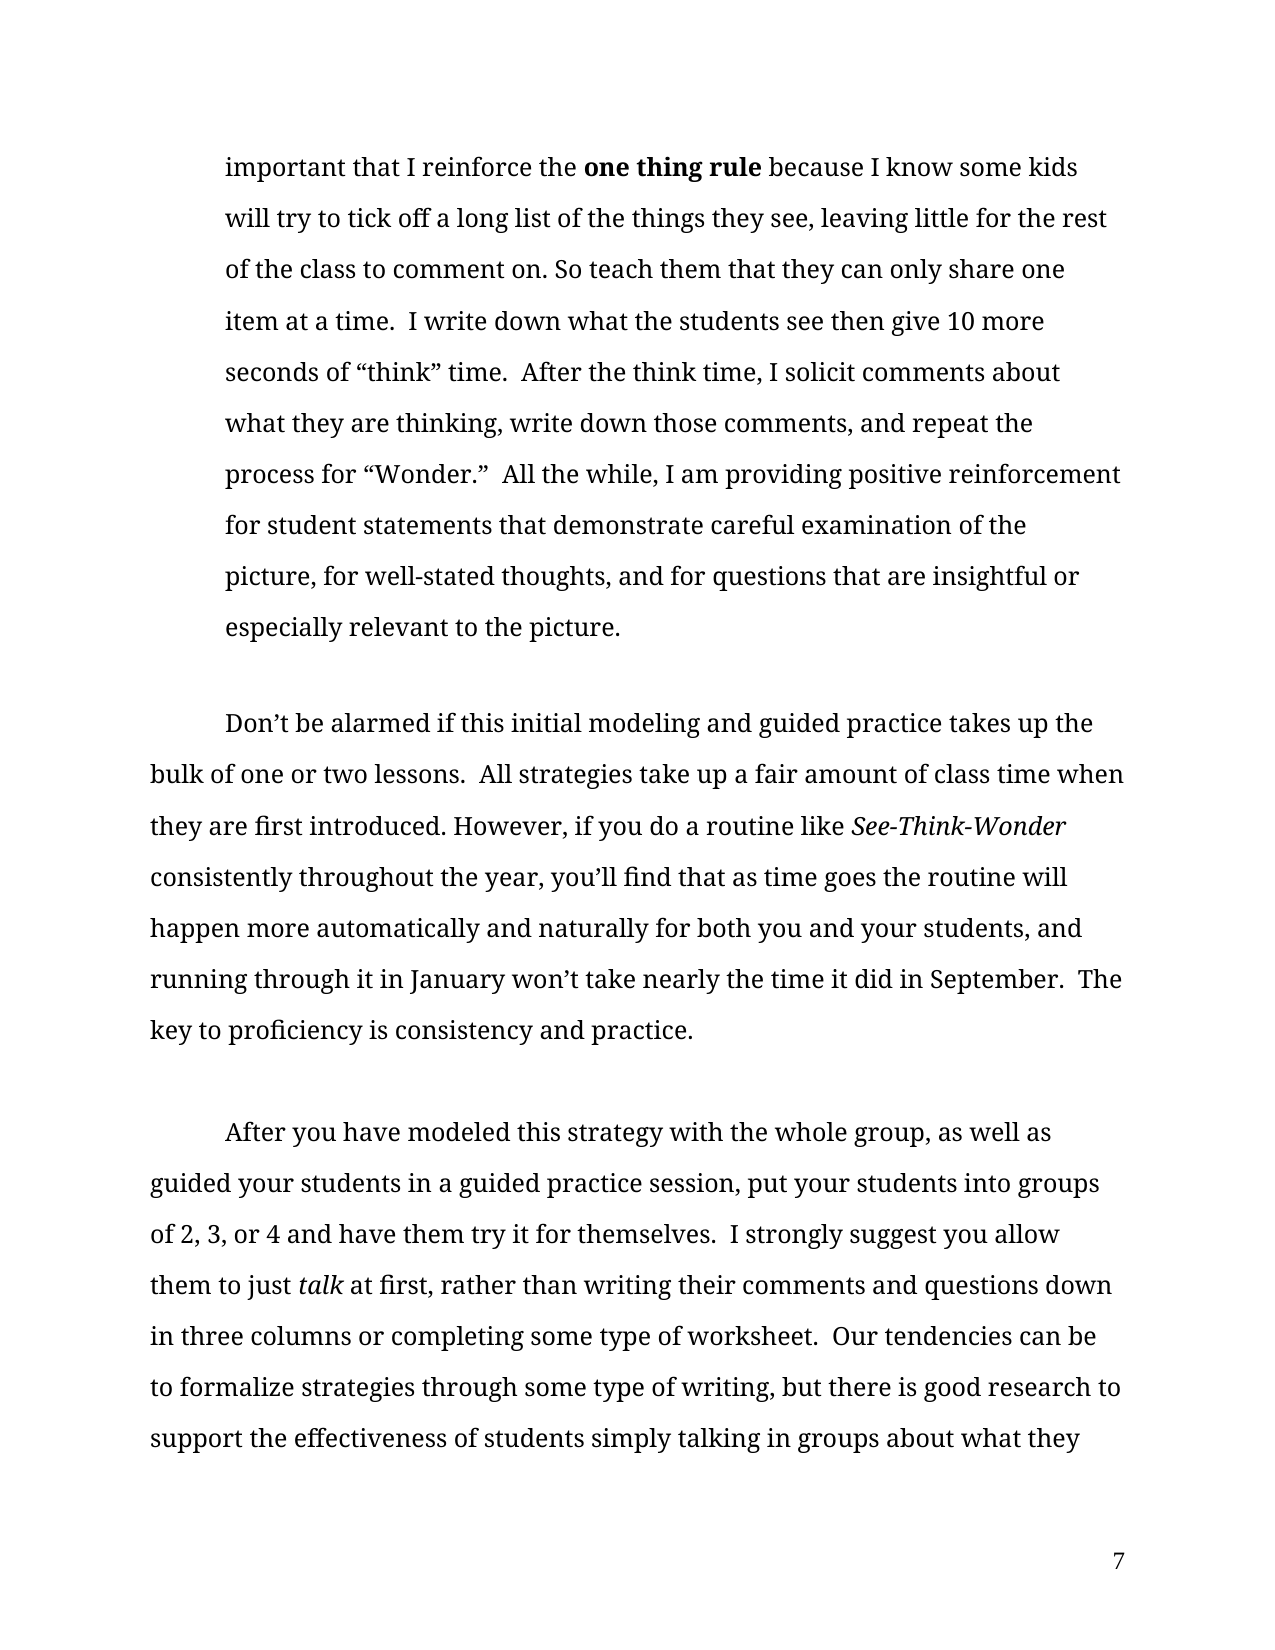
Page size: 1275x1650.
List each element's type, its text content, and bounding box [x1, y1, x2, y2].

text Don’t be alarmed if this initial modeling and guided practice takes up the bulk of one or two lessons. All strategies take up a fair amount of class time when they are first introduced. However, if you do a routine like See-Think-Wonder consistently throughout the year, you’ll find that as time goes the routine will happen more automatically and naturally for both you and your students, and running through it in January won’t take nearly the time it did in September. The key to proficiency is consistency and practice. [150, 706, 1125, 1046]
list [187, 150, 1125, 643]
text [150, 1114, 1125, 1455]
